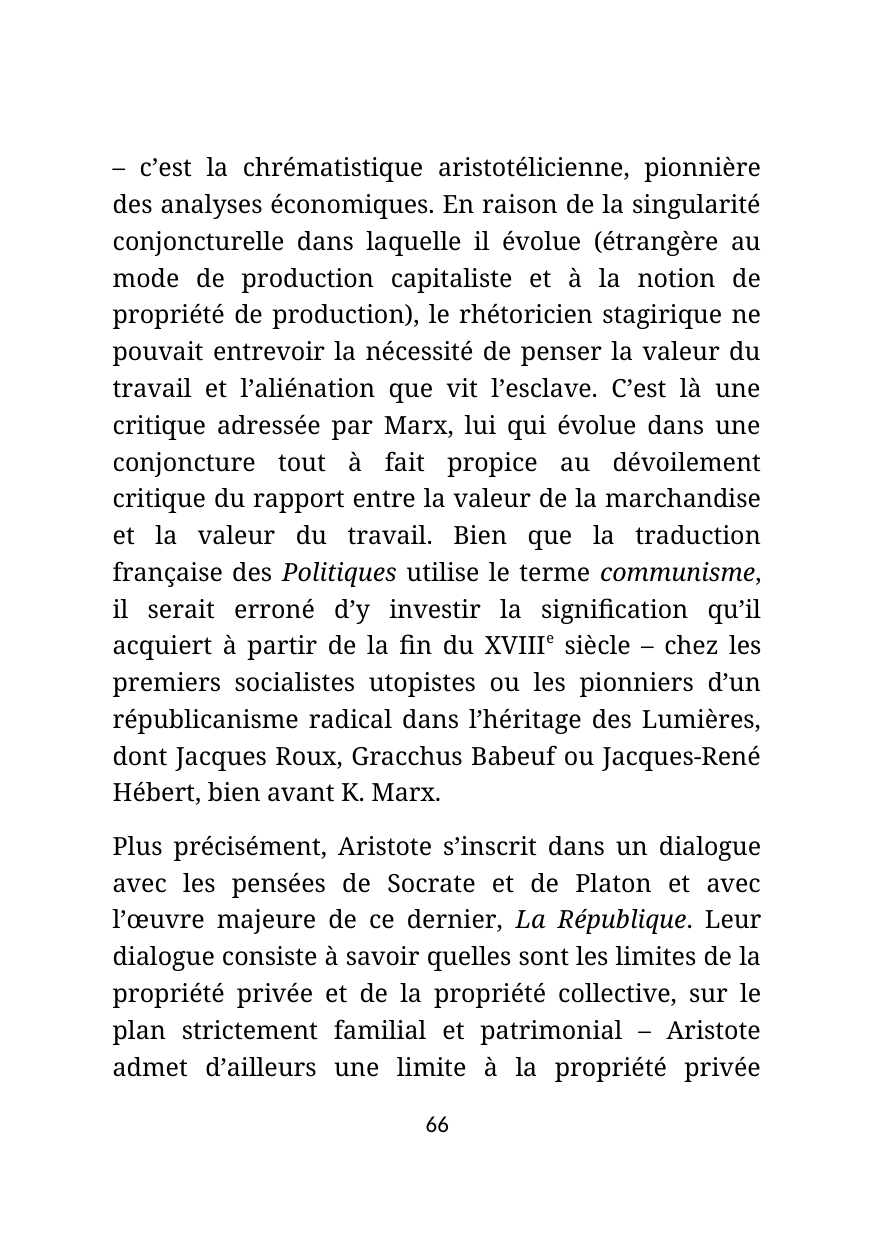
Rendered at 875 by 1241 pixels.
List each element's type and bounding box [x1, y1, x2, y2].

text [112, 828, 762, 1083]
text [112, 150, 762, 809]
